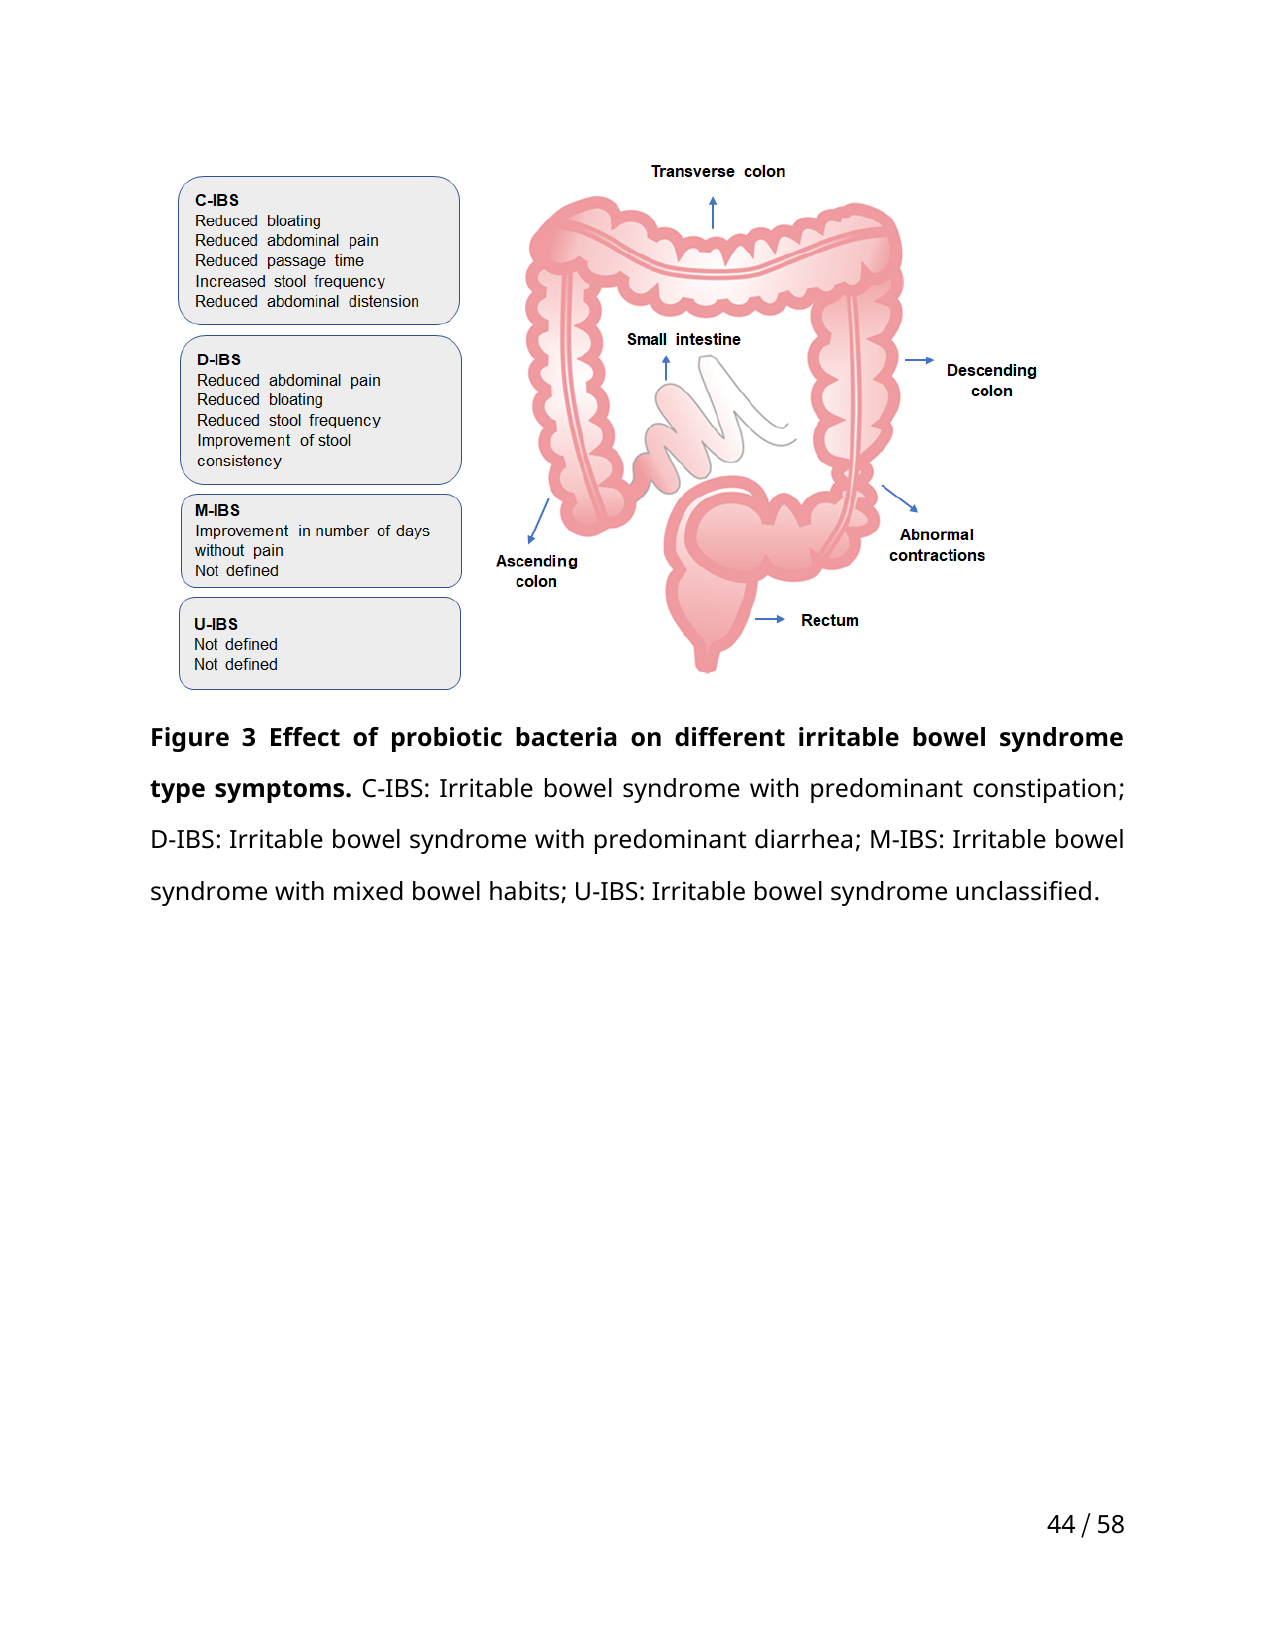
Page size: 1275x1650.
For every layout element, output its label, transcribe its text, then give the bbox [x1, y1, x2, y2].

picture [150, 150, 1050, 706]
text Figure 3 Effect of probiotic bacteria on different irritable bowel syndrome type symptoms. C-IBS: Irritable bowel syndrome with predominant constipation; D-IBS: Irritable bowel syndrome with predominant diarrhea; M-IBS: Irritable bowel syndrome with mixed bowel habits; U-IBS: Irritable bowel syndrome unclassified. [150, 720, 1125, 907]
